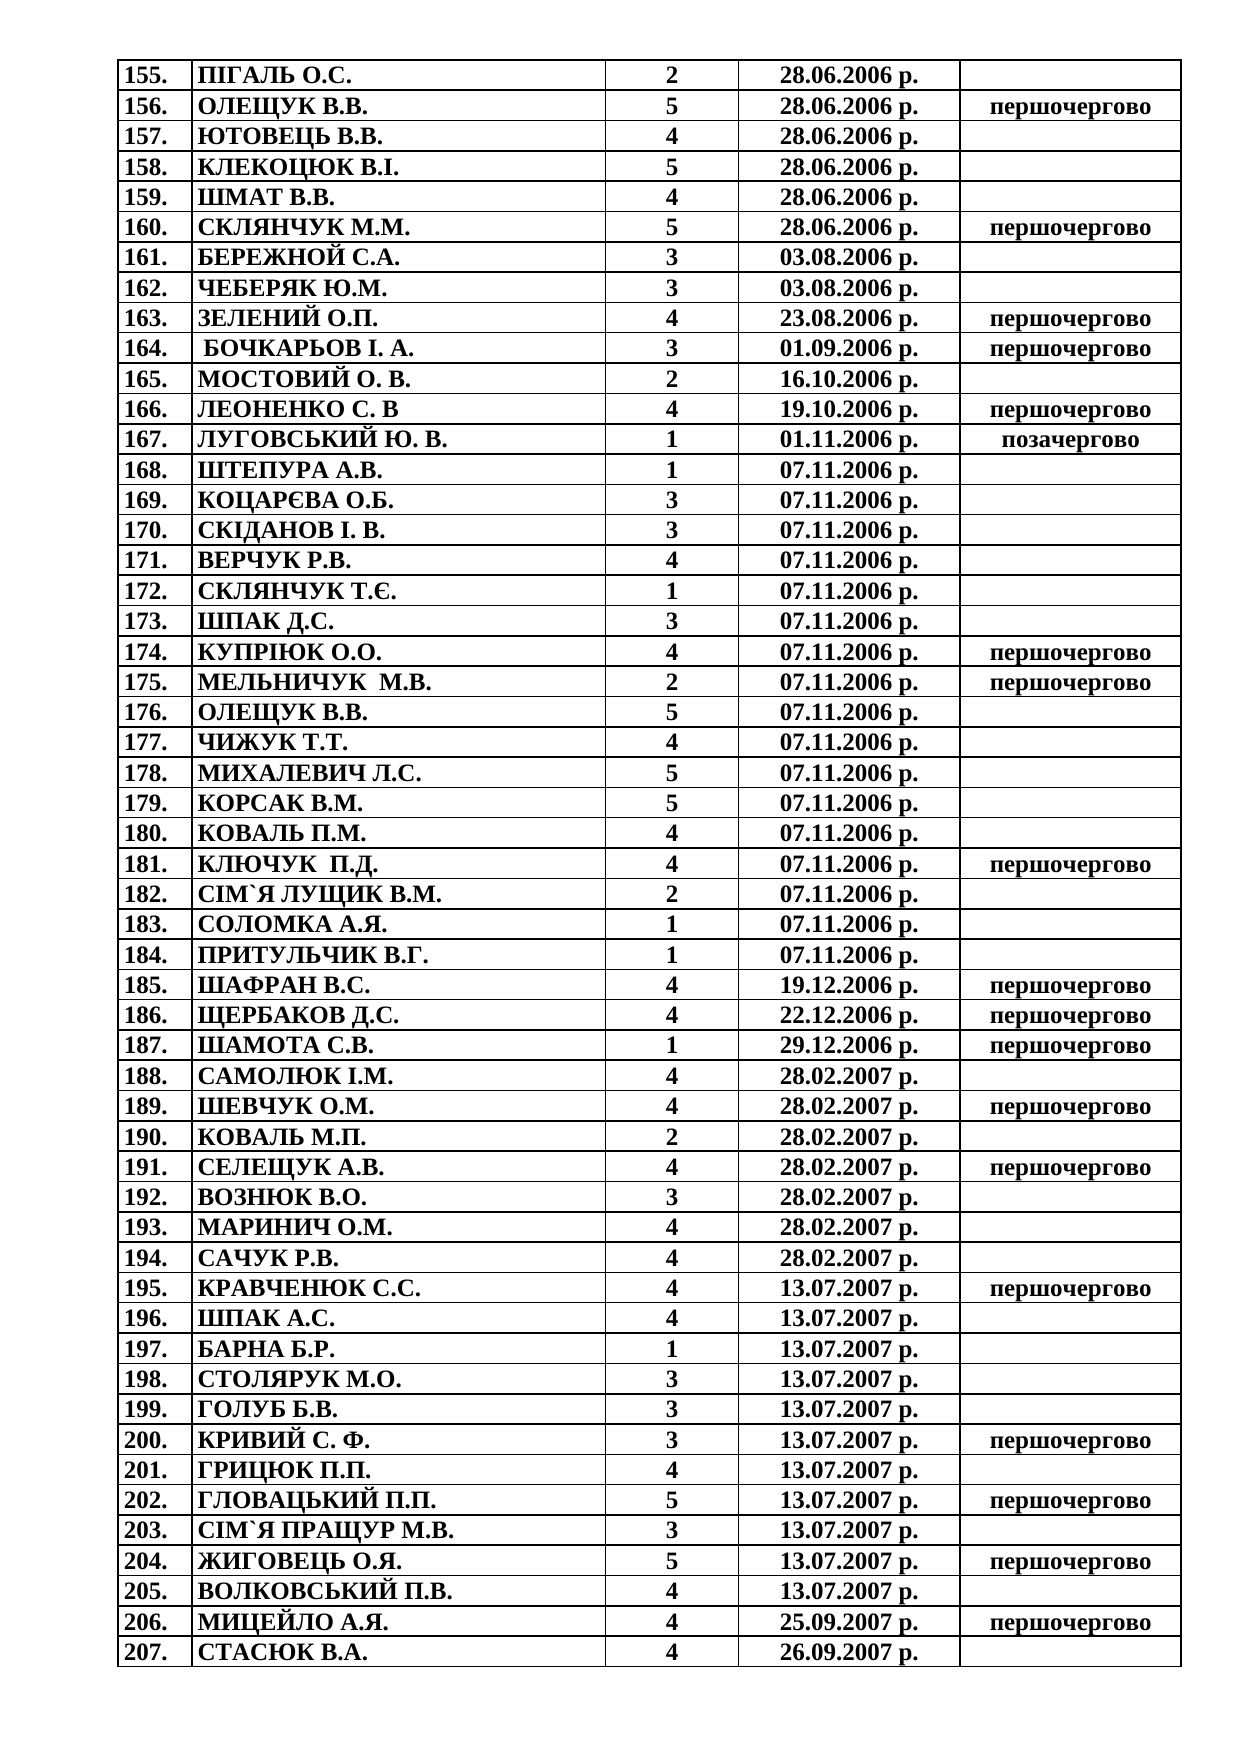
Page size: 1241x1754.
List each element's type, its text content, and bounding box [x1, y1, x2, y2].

table_cell МАРИНИЧ О.М. [193, 1213, 605, 1241]
table_cell 3 [606, 515, 738, 544]
table_cell [961, 1364, 1180, 1393]
table_cell ШПАК А.С. [193, 1303, 605, 1332]
table_cell [119, 364, 191, 392]
table_cell [119, 818, 191, 847]
table_cell 2 [606, 879, 738, 908]
table_cell 07.11.2006 р. [739, 455, 959, 483]
table_cell [119, 879, 191, 908]
table_cell [119, 455, 191, 483]
table_cell СТАСЮК В.А. [193, 1637, 605, 1666]
table_cell КЛЕКОЦЮК В.І. [193, 152, 605, 180]
table_cell 4 [606, 818, 738, 847]
table_cell [119, 61, 191, 89]
table_cell 13.07.2007 р. [739, 1273, 959, 1302]
table_cell ЮТОВЕЦЬ В.В. [193, 121, 605, 150]
table_cell 5 [606, 152, 738, 180]
table_cell 28.02.2007 р. [739, 1152, 959, 1181]
table_cell 13.07.2007 р. [739, 1425, 959, 1453]
table_cell [119, 1637, 191, 1666]
table_cell [119, 1455, 191, 1484]
table_cell 4 [606, 1152, 738, 1181]
table_cell [119, 1576, 191, 1605]
table_cell 4 [606, 182, 738, 211]
table_cell першочергово [961, 1485, 1180, 1514]
table_cell першочергово [961, 1546, 1180, 1575]
table_cell СКІДАНОВ І. В. [193, 515, 605, 544]
table_cell 19.10.2006 р. [739, 394, 959, 423]
table_cell [961, 940, 1180, 968]
table_cell першочергово [961, 1031, 1180, 1059]
table_cell [961, 485, 1180, 514]
table_cell [119, 940, 191, 968]
table_cell КУПРІЮК О.О. [193, 637, 605, 665]
table_cell [961, 546, 1180, 574]
table_cell 3 [606, 1364, 738, 1393]
table_cell 28.02.2007 р. [739, 1213, 959, 1241]
table_cell 1 [606, 455, 738, 483]
table_cell [119, 273, 191, 302]
table_cell ШПАК Д.С. [193, 606, 605, 635]
table_cell 4 [606, 637, 738, 665]
table_cell 22.12.2006 р. [739, 1000, 959, 1029]
table_cell [961, 1122, 1180, 1150]
table_cell [119, 182, 191, 211]
table_cell 5 [606, 788, 738, 817]
table_cell 28.02.2007 р. [739, 1243, 959, 1272]
table_cell 4 [606, 1637, 738, 1666]
table_cell 13.07.2007 р. [739, 1364, 959, 1393]
table_cell [961, 515, 1180, 544]
table_cell [119, 394, 191, 423]
table_cell [119, 576, 191, 605]
table_cell 07.11.2006 р. [739, 515, 959, 544]
table_cell 28.02.2007 р. [739, 1091, 959, 1120]
table_cell ГОЛУБ Б.В. [193, 1395, 605, 1423]
table_cell 07.11.2006 р. [739, 485, 959, 514]
table_cell позачергово [961, 425, 1180, 453]
table_cell [961, 364, 1180, 392]
table_cell першочергово [961, 333, 1180, 362]
table_cell [961, 1243, 1180, 1272]
table_cell першочергово [961, 1091, 1180, 1120]
table_cell 25.09.2007 р. [739, 1607, 959, 1635]
table_cell 4 [606, 849, 738, 877]
table_cell 07.11.2006 р. [739, 637, 959, 665]
table_cell [119, 1334, 191, 1362]
table_cell 29.12.2006 р. [739, 1031, 959, 1059]
table_cell МИХАЛЕВИЧ Л.С. [193, 758, 605, 787]
table_cell 4 [606, 1061, 738, 1090]
table_cell 07.11.2006 р. [739, 667, 959, 696]
table_cell 2 [606, 667, 738, 696]
table_cell 5 [606, 91, 738, 120]
table_cell 07.11.2006 р. [739, 818, 959, 847]
table_cell ВОЛКОВСЬКИЙ П.В. [193, 1576, 605, 1605]
table_cell 07.11.2006 р. [739, 788, 959, 817]
table_cell 01.11.2006 р. [739, 425, 959, 453]
table_cell [961, 1182, 1180, 1211]
table_cell КОЦАРЄВА О.Б. [193, 485, 605, 514]
table_cell [961, 1516, 1180, 1544]
table_cell 3 [606, 1182, 738, 1211]
table_cell 4 [606, 303, 738, 332]
table_cell першочергово [961, 1152, 1180, 1181]
table_cell [119, 303, 191, 332]
table_cell 13.07.2007 р. [739, 1485, 959, 1514]
table_cell ШТЕПУРА А.В. [193, 455, 605, 483]
table_cell [961, 1455, 1180, 1484]
table_cell 19.12.2006 р. [739, 970, 959, 999]
table_cell 4 [606, 1576, 738, 1605]
table_cell 4 [606, 1243, 738, 1272]
table_cell 26.09.2007 р. [739, 1637, 959, 1666]
table_cell 07.11.2006 р. [739, 849, 959, 877]
table_cell 16.10.2006 р. [739, 364, 959, 392]
table_cell КОВАЛЬ П.М. [193, 818, 605, 847]
table_cell 03.08.2006 р. [739, 243, 959, 271]
table_cell САМОЛЮК І.М. [193, 1061, 605, 1090]
table_cell ВЕРЧУК Р.В. [193, 546, 605, 574]
table_cell 13.07.2007 р. [739, 1334, 959, 1362]
table_cell першочергово [961, 1000, 1180, 1029]
table_cell 4 [606, 728, 738, 756]
table_cell [119, 606, 191, 635]
table_cell КОВАЛЬ М.П. [193, 1122, 605, 1150]
table_cell 5 [606, 697, 738, 726]
table_cell першочергово [961, 1607, 1180, 1635]
table_cell [961, 152, 1180, 180]
table_cell 28.06.2006 р. [739, 152, 959, 180]
table_cell ШЕВЧУК О.М. [193, 1091, 605, 1120]
table_cell 4 [606, 394, 738, 423]
table_cell 07.11.2006 р. [739, 910, 959, 938]
table_cell 07.11.2006 р. [739, 940, 959, 968]
table_cell [961, 1303, 1180, 1332]
table_cell 13.07.2007 р. [739, 1516, 959, 1544]
table_cell 07.11.2006 р. [739, 697, 959, 726]
table_cell 13.07.2007 р. [739, 1576, 959, 1605]
table_cell [119, 121, 191, 150]
table_cell першочергово [961, 1273, 1180, 1302]
table_cell 4 [606, 1000, 738, 1029]
table_cell 28.02.2007 р. [739, 1122, 959, 1150]
table_cell ПІГАЛЬ О.С. [193, 61, 605, 89]
table_cell [119, 697, 191, 726]
table_cell [119, 91, 191, 120]
table_cell [119, 1091, 191, 1120]
table_cell першочергово [961, 970, 1180, 999]
table_cell [961, 788, 1180, 817]
table_cell першочергово [961, 394, 1180, 423]
table_cell КЛЮЧУК П.Д. [193, 849, 605, 877]
table_cell [961, 910, 1180, 938]
table_cell 28.06.2006 р. [739, 182, 959, 211]
table_cell [119, 1243, 191, 1272]
table_cell СОЛОМКА А.Я. [193, 910, 605, 938]
table_cell ЩЕРБАКОВ Д.С. [193, 1000, 605, 1029]
table_cell 13.07.2007 р. [739, 1303, 959, 1332]
table_cell 07.11.2006 р. [739, 606, 959, 635]
table_cell [119, 758, 191, 787]
table_cell [119, 1516, 191, 1544]
table_cell [961, 576, 1180, 605]
table_cell [961, 758, 1180, 787]
table_cell [119, 910, 191, 938]
table_cell 1 [606, 910, 738, 938]
table_cell [119, 152, 191, 180]
table_cell 07.11.2006 р. [739, 879, 959, 908]
table_cell [961, 1395, 1180, 1423]
table_cell [961, 697, 1180, 726]
table_cell [119, 546, 191, 574]
table_cell першочергово [961, 1425, 1180, 1453]
table_cell 07.11.2006 р. [739, 728, 959, 756]
table_cell [961, 1637, 1180, 1666]
table_cell [961, 61, 1180, 89]
table_cell МОСТОВИЙ О. В. [193, 364, 605, 392]
table_cell 1 [606, 940, 738, 968]
table_cell БЕРЕЖНОЙ С.А. [193, 243, 605, 271]
table_cell СІМ`Я ПРАЩУР М.В. [193, 1516, 605, 1544]
table_cell [961, 1576, 1180, 1605]
table_cell САЧУК Р.В. [193, 1243, 605, 1272]
table_cell 4 [606, 1303, 738, 1332]
table_cell [961, 1061, 1180, 1090]
table_cell 3 [606, 606, 738, 635]
table_cell ШАФРАН В.С. [193, 970, 605, 999]
table_cell 4 [606, 970, 738, 999]
table_cell 2 [606, 1122, 738, 1150]
table_cell ГЛОВАЦЬКИЙ П.П. [193, 1485, 605, 1514]
table_cell ЖИГОВЕЦЬ О.Я. [193, 1546, 605, 1575]
table_cell СКЛЯНЧУК Т.Є. [193, 576, 605, 605]
table_cell 3 [606, 1516, 738, 1544]
table_cell 4 [606, 1455, 738, 1484]
table_cell МЕЛЬНИЧУК М.В. [193, 667, 605, 696]
table_cell 5 [606, 758, 738, 787]
table_cell 3 [606, 485, 738, 514]
table_cell [119, 1607, 191, 1635]
table_cell [119, 243, 191, 271]
table_cell першочергово [961, 91, 1180, 120]
table_cell [961, 455, 1180, 483]
table_cell 23.08.2006 р. [739, 303, 959, 332]
table_cell 4 [606, 1273, 738, 1302]
table_cell [961, 273, 1180, 302]
table_cell МИЦЕЙЛО А.Я. [193, 1607, 605, 1635]
table_cell ЧЕБЕРЯК Ю.М. [193, 273, 605, 302]
table_cell 4 [606, 121, 738, 150]
table_cell 28.06.2006 р. [739, 61, 959, 89]
table_cell 4 [606, 1213, 738, 1241]
table_cell ПРИТУЛЬЧИК В.Г. [193, 940, 605, 968]
table_cell КРИВИЙ С. Ф. [193, 1425, 605, 1453]
table_cell [119, 1425, 191, 1453]
table_cell 1 [606, 576, 738, 605]
table_cell [961, 121, 1180, 150]
table_cell [119, 970, 191, 999]
table_cell КРАВЧЕНЮК С.С. [193, 1273, 605, 1302]
table_cell [961, 1334, 1180, 1362]
table_cell 07.11.2006 р. [739, 576, 959, 605]
table_cell 13.07.2007 р. [739, 1546, 959, 1575]
table_cell ШМАТ В.В. [193, 182, 605, 211]
table_cell 28.06.2006 р. [739, 91, 959, 120]
table_cell [119, 1273, 191, 1302]
table_cell першочергово [961, 303, 1180, 332]
table_cell 2 [606, 364, 738, 392]
table_cell 28.02.2007 р. [739, 1061, 959, 1090]
table_cell [119, 667, 191, 696]
table_cell СІМ`Я ЛУЩИК В.М. [193, 879, 605, 908]
table_cell [119, 333, 191, 362]
table_cell [119, 1031, 191, 1059]
table_cell [119, 1485, 191, 1514]
table_cell 13.07.2007 р. [739, 1455, 959, 1484]
table_cell 1 [606, 1031, 738, 1059]
table_cell першочергово [961, 667, 1180, 696]
table_cell першочергово [961, 212, 1180, 241]
table_cell ЛЕОНЕНКО С. В [193, 394, 605, 423]
table_cell ЧИЖУК Т.Т. [193, 728, 605, 756]
table_cell СТОЛЯРУК М.О. [193, 1364, 605, 1393]
table_cell [119, 1152, 191, 1181]
table_cell 4 [606, 546, 738, 574]
table_cell 28.02.2007 р. [739, 1182, 959, 1211]
table_cell [119, 1546, 191, 1575]
table_cell [961, 728, 1180, 756]
table_cell 5 [606, 212, 738, 241]
table_cell КОРСАК В.М. [193, 788, 605, 817]
table_cell [119, 1303, 191, 1332]
table_cell [119, 1395, 191, 1423]
table_cell БАРНА Б.Р. [193, 1334, 605, 1362]
table_cell ГРИЦЮК П.П. [193, 1455, 605, 1484]
table_cell [119, 1182, 191, 1211]
table_cell ОЛЕЩУК В.В. [193, 91, 605, 120]
table_cell [119, 1364, 191, 1393]
table_cell 5 [606, 1546, 738, 1575]
table_cell 4 [606, 1607, 738, 1635]
table_cell [961, 182, 1180, 211]
table_cell [119, 1213, 191, 1241]
table_cell ЗЕЛЕНИЙ О.П. [193, 303, 605, 332]
table_cell [119, 637, 191, 665]
table_cell першочергово [961, 849, 1180, 877]
table_cell 01.09.2006 р. [739, 333, 959, 362]
table_cell 07.11.2006 р. [739, 546, 959, 574]
table_cell ВОЗНЮК В.О. [193, 1182, 605, 1211]
table_cell [119, 1000, 191, 1029]
table_cell [961, 1213, 1180, 1241]
table_cell [119, 212, 191, 241]
table_cell [119, 425, 191, 453]
table_cell 3 [606, 1395, 738, 1423]
table_cell ОЛЕЩУК В.В. [193, 697, 605, 726]
table_cell СКЛЯНЧУК М.М. [193, 212, 605, 241]
table_cell [961, 606, 1180, 635]
table_cell [961, 879, 1180, 908]
table_cell 03.08.2006 р. [739, 273, 959, 302]
table_cell [119, 788, 191, 817]
table_cell [961, 818, 1180, 847]
table_cell 2 [606, 61, 738, 89]
table_cell [119, 485, 191, 514]
table_cell ШАМОТА С.В. [193, 1031, 605, 1059]
table_cell [961, 243, 1180, 271]
table_cell 4 [606, 1091, 738, 1120]
table_cell 07.11.2006 р. [739, 758, 959, 787]
table_cell СЕЛЕЩУК А.В. [193, 1152, 605, 1181]
table_cell 28.06.2006 р. [739, 121, 959, 150]
table_cell [119, 1061, 191, 1090]
table_cell 3 [606, 333, 738, 362]
table_cell [119, 728, 191, 756]
table_cell [119, 849, 191, 877]
table_cell 13.07.2007 р. [739, 1395, 959, 1423]
table_cell 5 [606, 1485, 738, 1514]
table_cell ЛУГОВСЬКИЙ Ю. В. [193, 425, 605, 453]
table_cell 3 [606, 273, 738, 302]
table_cell 1 [606, 1334, 738, 1362]
table_cell [119, 515, 191, 544]
table_cell 3 [606, 243, 738, 271]
table_cell [119, 1122, 191, 1150]
table_cell 3 [606, 1425, 738, 1453]
table_cell першочергово [961, 637, 1180, 665]
table_cell БОЧКАРЬОВ І. А. [193, 333, 605, 362]
table_cell 28.06.2006 р. [739, 212, 959, 241]
table_cell 1 [606, 425, 738, 453]
